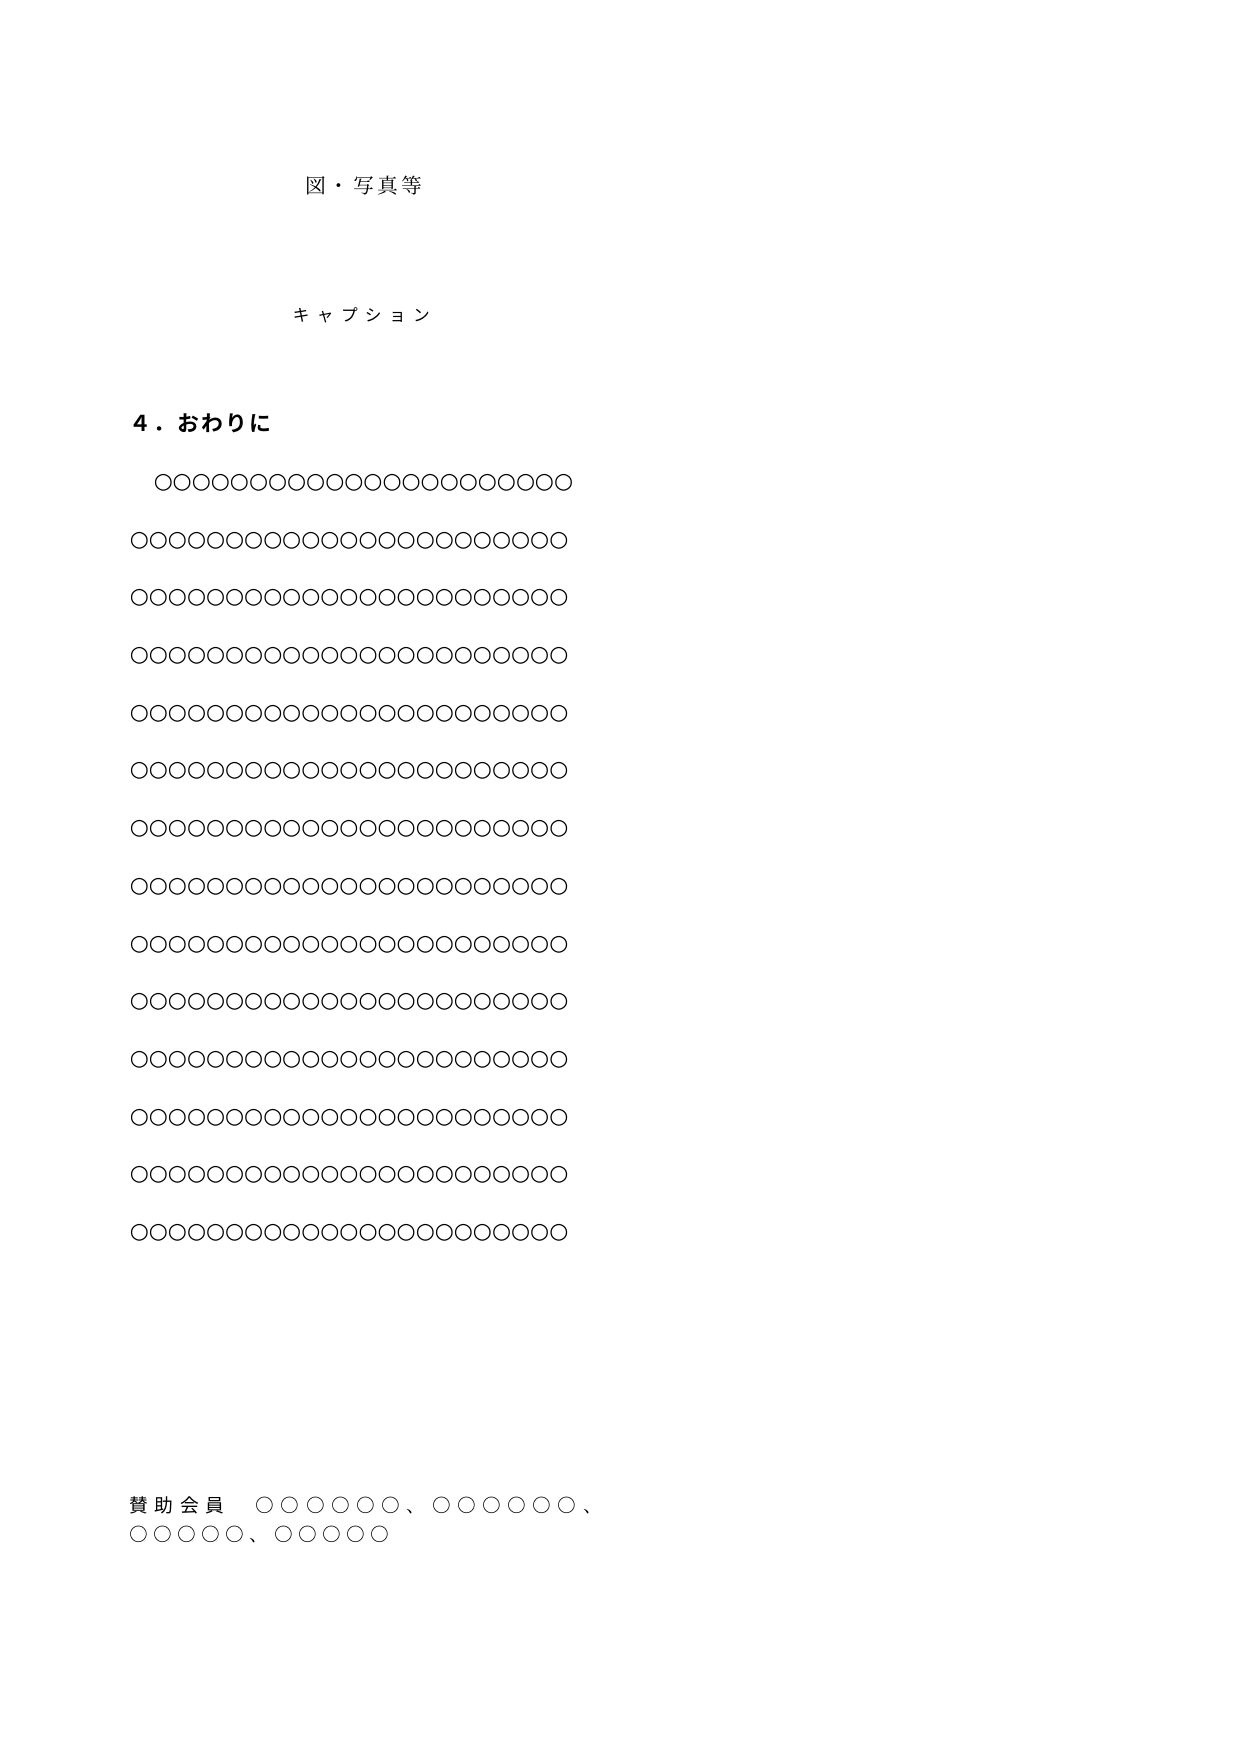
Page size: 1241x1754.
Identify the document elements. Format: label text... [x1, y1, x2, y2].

table_header 図・写真等 [137, 156, 587, 300]
text 賛助会員 ○○○○○○、○○○○○○、○○○○○、○○○○○ [127, 1489, 584, 1547]
text ○○○○○○○○○○○○○○○○○○○○○○○○○○○○○○○○○○○○○○○○○○○○○○○○○○○○○○○○○○○○○○○○○○○○○○○○○○○○○○○○○○○○○○○○○○○○○○○○○○○○○○○○○○○○○○○○○○○○○○○○○○○○○○○○○○○○○○○○○○○○○○○○○○○○○○○○○○○○○○○○○○○○○○○○○○○○○○○○○○○○○○○○○○○○○○○○○○○○○○○○○○○○○○○○○○○○○○○○○○○○○○○○○○○○○○○○○○○○○○○○○○○○○○○○○○○○○○○○○○○○○○○○○○○○○○○○○○○○○○○○○○○○○○○○○○○○○○○○○○○○○○○○○○○○○○○○○○○○○○○○○ [127, 451, 584, 1259]
table_cell キャプション [137, 300, 587, 335]
text ４．おわりに [127, 393, 584, 451]
